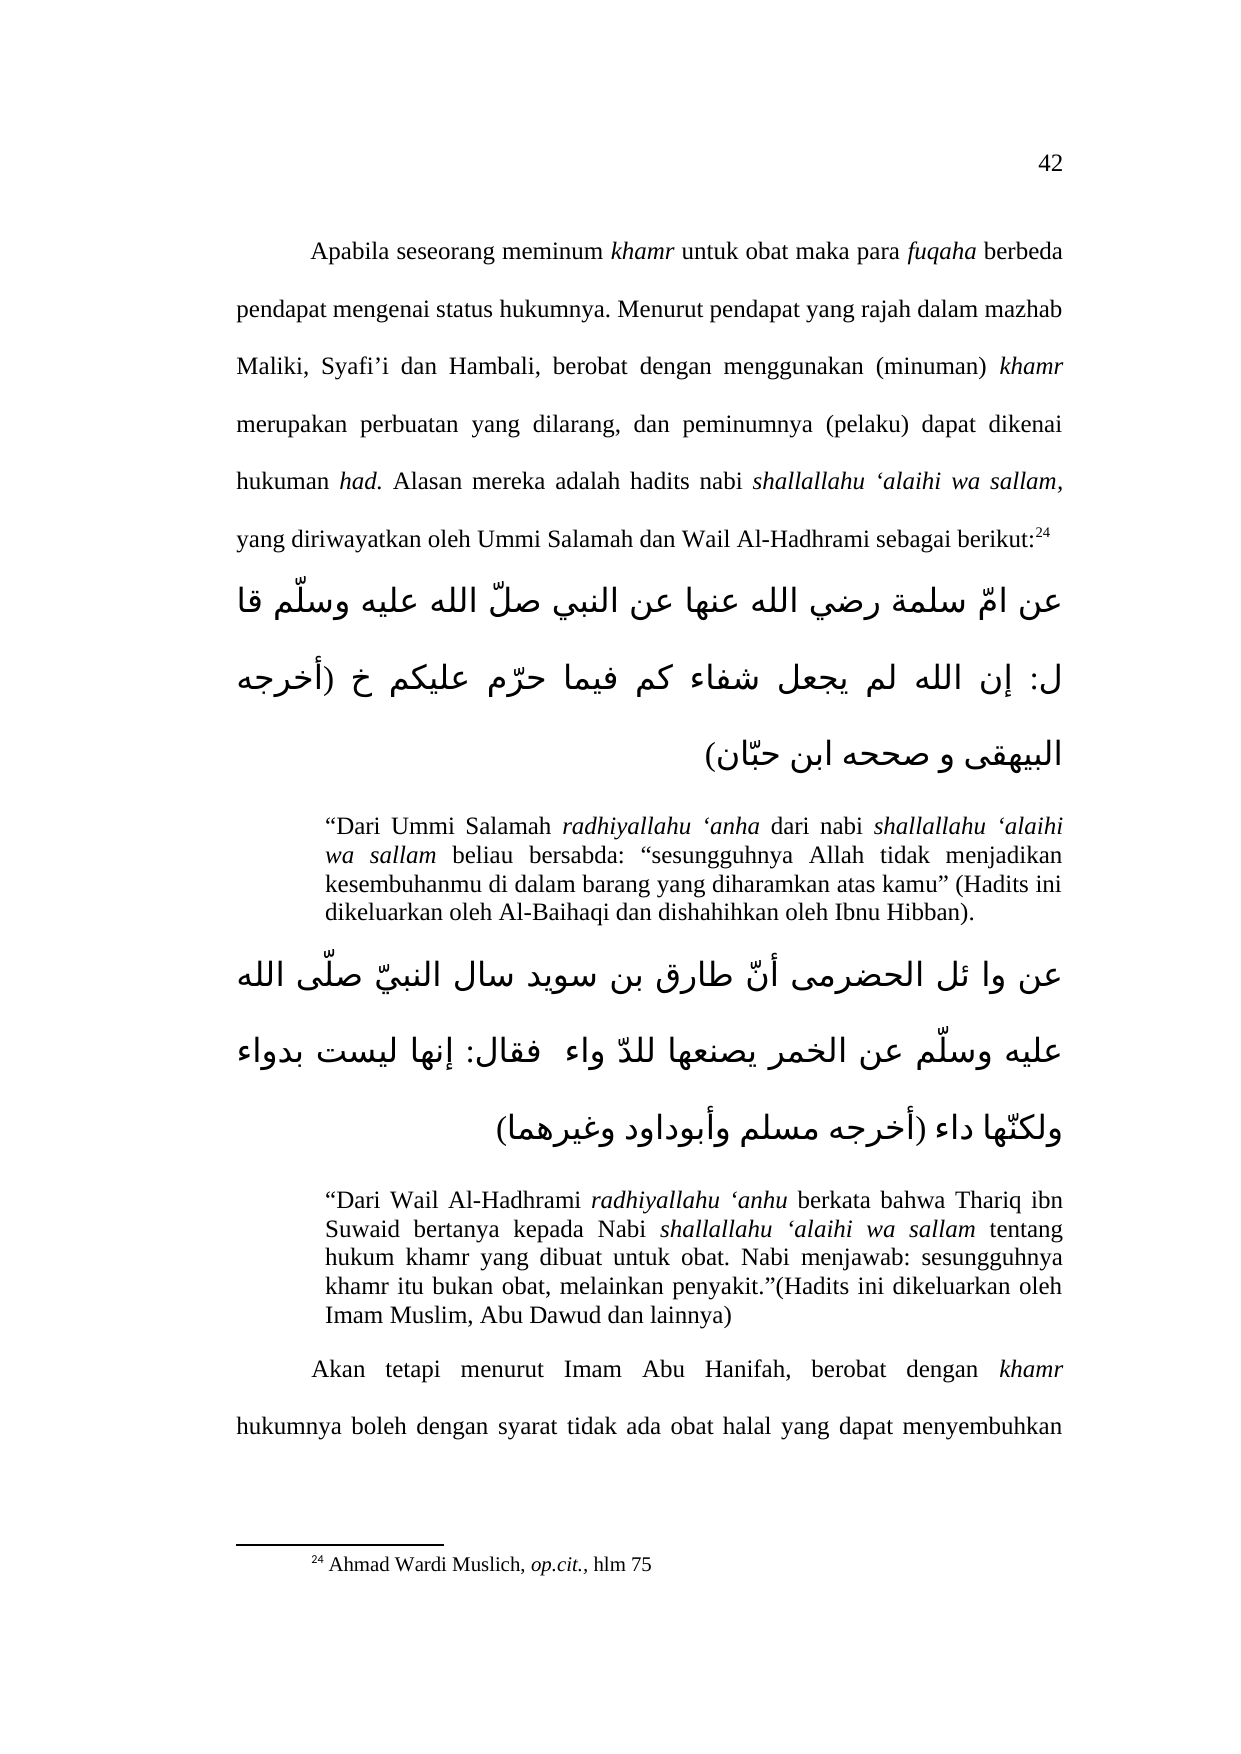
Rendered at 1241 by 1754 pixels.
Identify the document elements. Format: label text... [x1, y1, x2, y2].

text “Dari Wail Al-Hadhrami radhiyallahu ‘anhu berkata bahwa Thariq ibn Suwaid bertanya kepada Nabi shallallahu ‘alaihi wa sallam tentang hukum khamr yang dibuat untuk obat. Nabi menjawab: sesungguhnya khamr itu bukan obat, melainkan penyakit.”(Hadits ini dikeluarkan oleh Imam Muslim, Abu Dawud dan lainnya) [325, 1185, 1063, 1329]
list عن وا ئل الحضرمى أنّ طارق بن سويد سال النبيّ صلّى الله عليه وسلّم عن الخمر يصنعها للدّ واء فقال: إنها ليست بدواء ولكنّها داء (أخرجه مسلم وأبوداود وغيرهما) [236, 955, 1063, 1147]
text Apabila seseorang meminum khamr untuk obat maka para fuqaha berbeda pendapat mengenai status hukumnya. Menurut pendapat yang rajah dalam mazhab Maliki, Syafi’i dan Hambali, berobat dengan menggunakan (minuman) khamr merupakan perbuatan yang dilarang, dan peminumnya (pelaku) dapat dikenai hukuman had. Alasan mereka adalah hadits nabi shallallahu ‘alaihi wa sallam, yang diriwayatkan oleh Ummi Salamah dan Wail Al-Hadhrami sebagai berikut: [236, 236, 1063, 552]
text عن امّ سلمة رضي الله عنها عن النبي صلّ الله عليه وسلّم قا ل: إن الله لم يجعل شفاء كم فيما حرّم عليكم خ (أخرجه البيهقى و صححه ابن حبّان) [236, 581, 1063, 773]
text “Dari Ummi Salamah radhiyallahu ‘anha dari nabi shallallahu ‘alaihi wa sallam beliau bersabda: “sesungguhnya Allah tidak menjadikan kesembuhanmu di dalam barang yang diharamkan atas kamu” (Hadits ini dikeluarkan oleh Al-Baihaqi dan dishahihkan oleh Ibnu Hibban). [325, 811, 1063, 926]
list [236, 1354, 1063, 1440]
